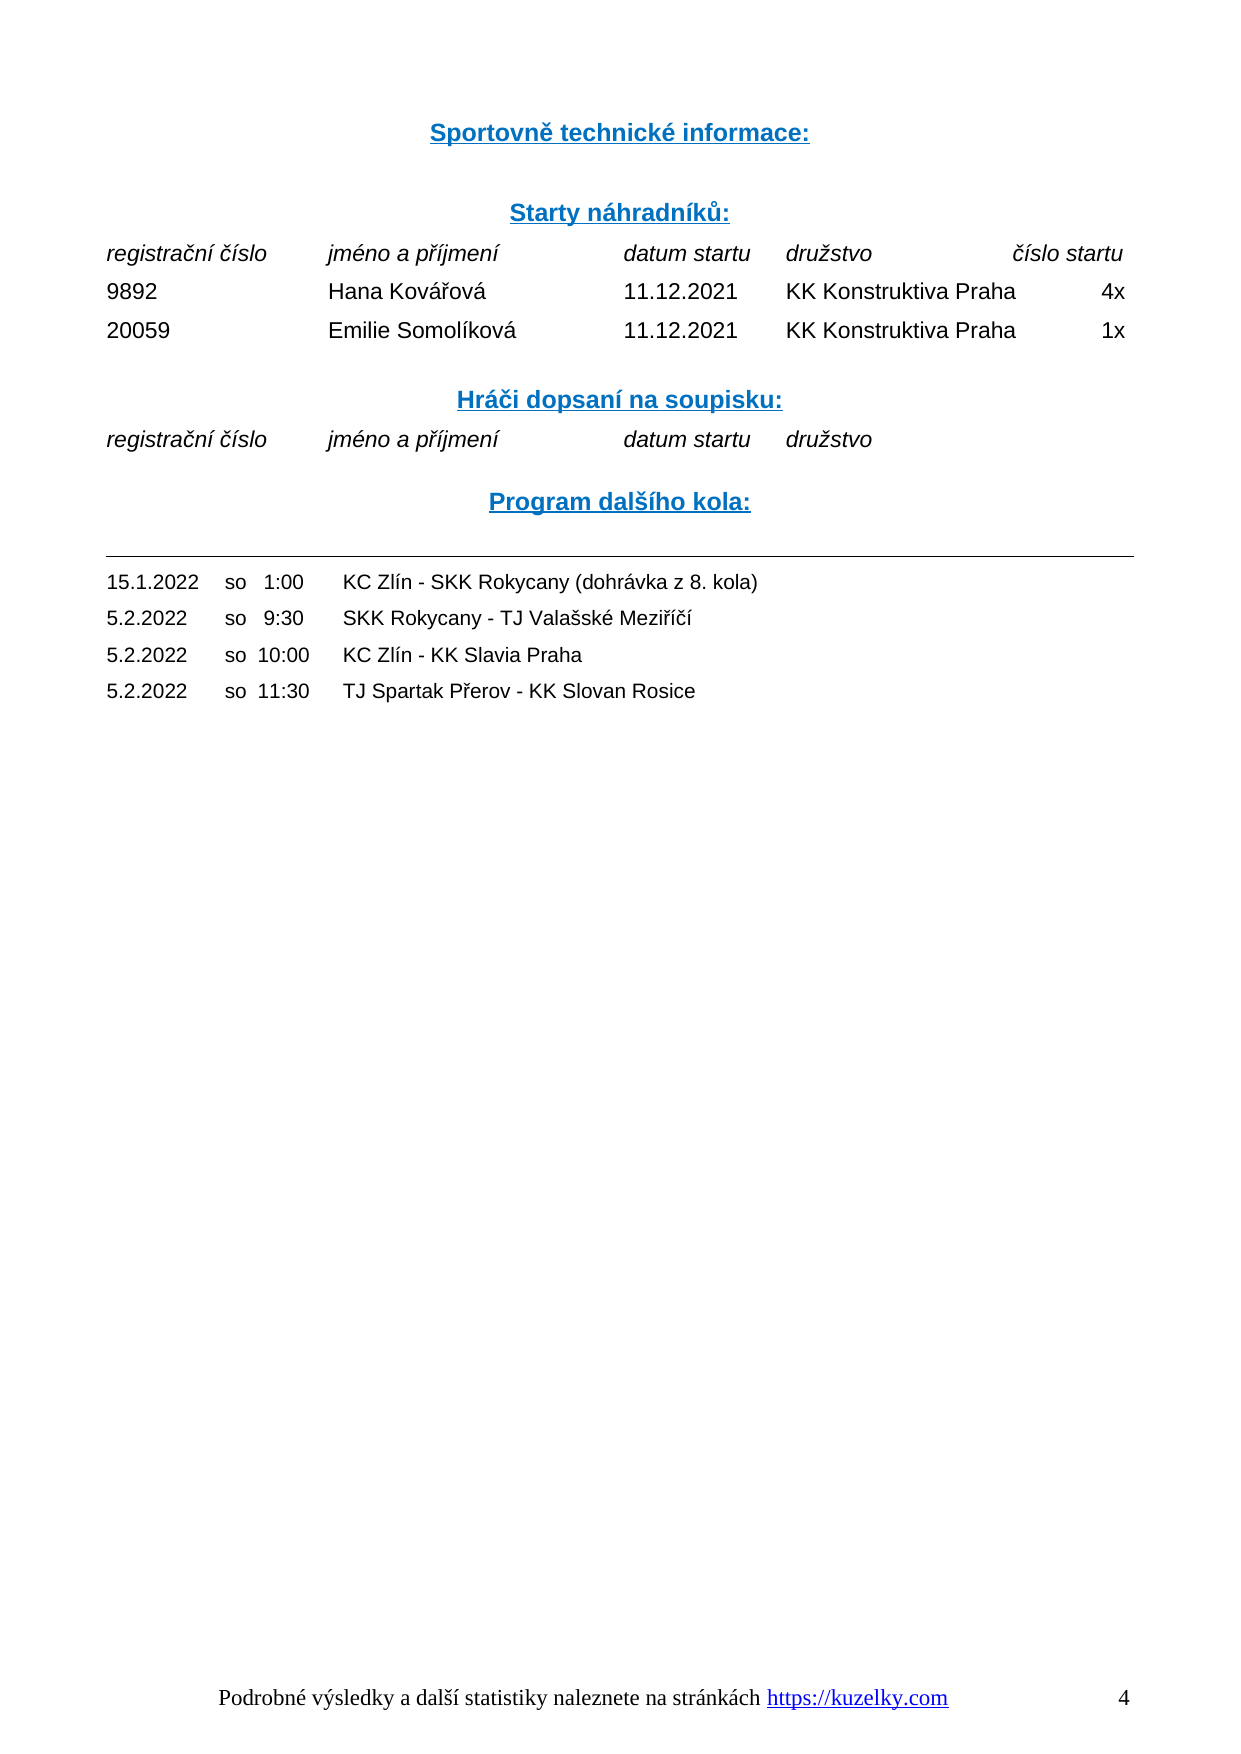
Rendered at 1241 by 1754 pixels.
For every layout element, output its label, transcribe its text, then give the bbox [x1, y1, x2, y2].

text 20059 Emilie Somolíková 11.12.2021 KK Konstruktiva Praha 1x [106, 317, 1134, 343]
text Sportovně technické informace: [94, 118, 1145, 147]
text registrační číslo jméno a příjmení datum startu družstvo [106, 426, 1134, 452]
text 9892 Hana Kovářová 11.12.2021 KK Konstruktiva Praha 4x [106, 278, 1134, 305]
text Program dalšího kola: [94, 486, 1145, 515]
text Starty náhradníků: [94, 198, 1145, 227]
text registrační číslo jméno a příjmení datum startu družstvo číslo startu [106, 239, 1134, 266]
text 5.2.2022 so 9:30 SKK Rokycany - TJ Valašské Meziříčí [106, 606, 1134, 630]
text 5.2.2022 so 11:30 TJ Spartak Přerov - KK Slovan Rosice [106, 679, 1134, 703]
text 15.1.2022 so 1:00 KC Zlín - SKK Rokycany (dohrávka z 8. kola) [106, 570, 1134, 594]
text Hráči dopsaní na soupisku: [94, 356, 1145, 413]
text 5.2.2022 so 10:00 KC Zlín - KK Slavia Praha [106, 643, 1134, 667]
